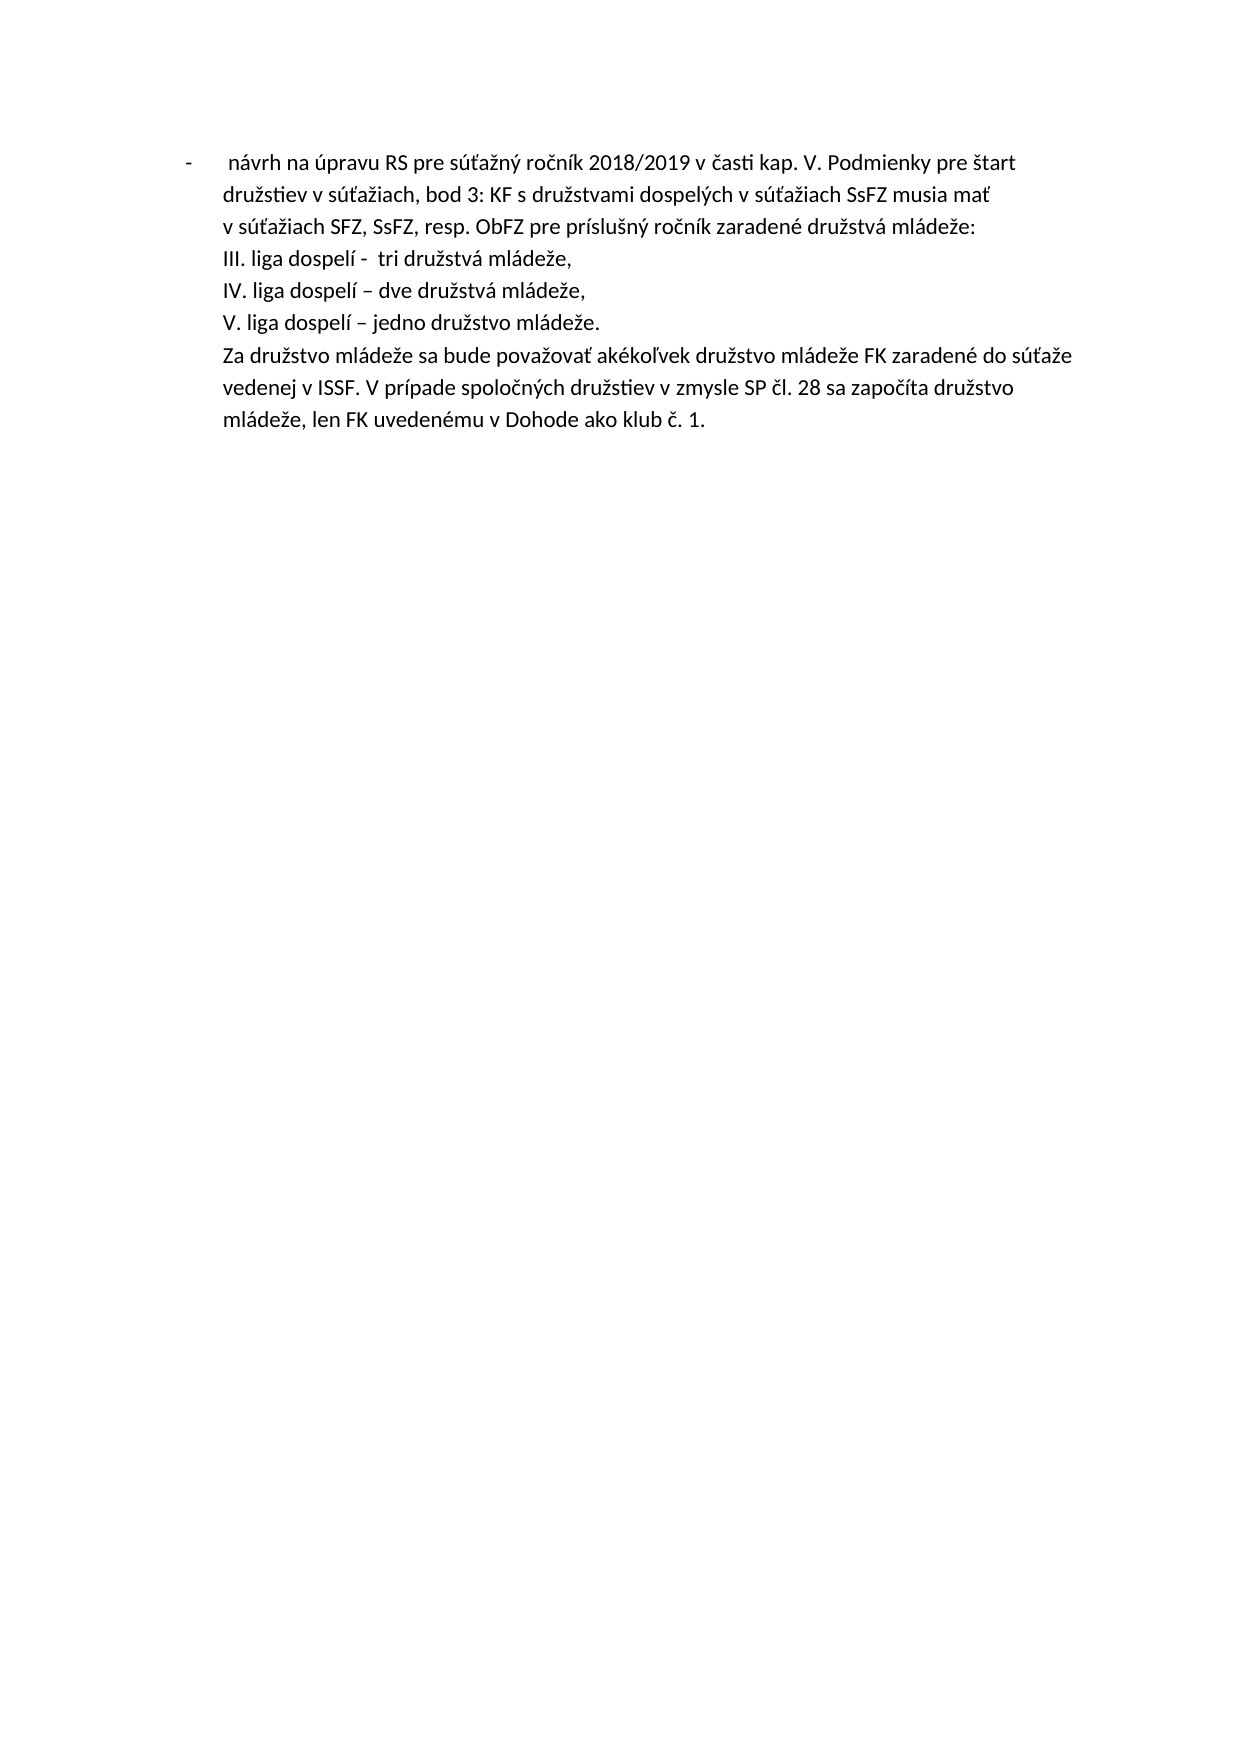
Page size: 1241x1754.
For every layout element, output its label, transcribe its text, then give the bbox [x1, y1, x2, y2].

list IV. liga dospelí – dve družstvá mládeže, [223, 276, 1093, 304]
list III. liga dospelí - tri družstvá mládeže, [223, 244, 1093, 272]
list návrh na úpravu RS pre súťažný ročník 2018/2019 v časti kap. V. Podmienky pre štart družstiev v súťažiach, bod 3: KF s družstvami dospelých v súťažiach SsFZ musia mať v súťažiach SFZ, SsFZ, resp. ObFZ pre príslušný ročník zaradené družstvá mládeže: [185, 148, 1093, 240]
list Za družstvo mládeže sa bude považovať akékoľvek družstvo mládeže FK zaradené do súťaže vedenej v ISSF. V prípade spoločných družstiev v zmysle SP čl. 28 sa započíta družstvo mládeže, len FK uvedenému v Dohode ako klub č. 1. [223, 341, 1093, 433]
list V. liga dospelí – jedno družstvo mládeže. [223, 308, 1093, 337]
